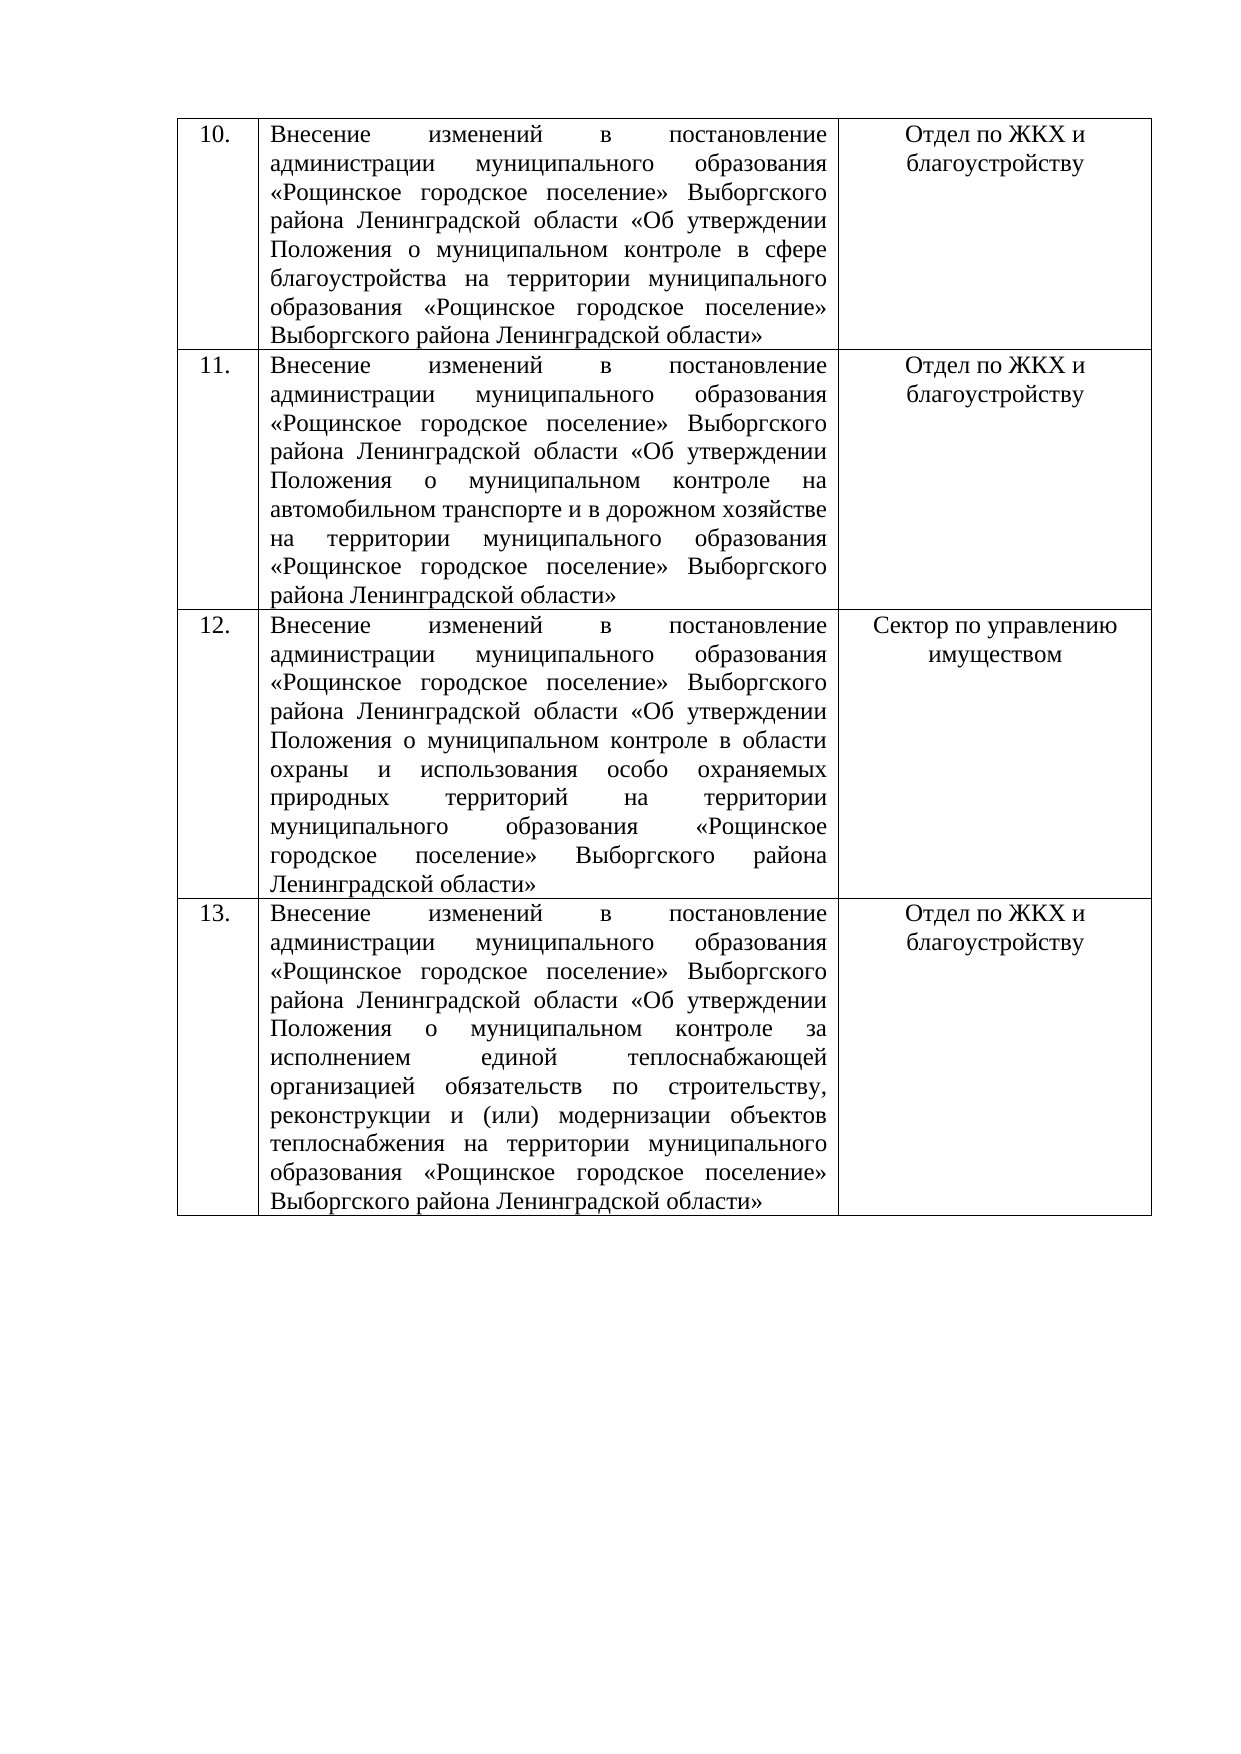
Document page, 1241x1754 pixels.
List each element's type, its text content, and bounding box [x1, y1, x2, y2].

table_cell Внесение изменений в постановление администрации муниципального образования «Рощинское городское поселение» Выборгского района Ленинградской области «Об утверждении Положения о муниципальном контроле в области охраны и использования особо охраняемых природных территорий на территории муниципального образования «Рощинское городское поселение» Выборгского района Ленинградской области» [259, 610, 838, 897]
table_cell [178, 610, 258, 897]
table_cell Внесение изменений в постановление администрации муниципального образования «Рощинское городское поселение» Выборгского района Ленинградской области «Об утверждении Положения о муниципальном контроле на автомобильном транспорте и в дорожном хозяйстве на территории муниципального образования «Рощинское городское поселение» Выборгского района Ленинградской области» [259, 350, 838, 609]
table_cell Отдел по ЖКХ и благоустройству [839, 350, 1151, 609]
table_cell Отдел по ЖКХ и благоустройству [839, 119, 1151, 349]
table_cell Отдел по ЖКХ и благоустройству [839, 899, 1151, 1215]
table_cell [178, 899, 258, 1215]
table_cell [178, 119, 258, 349]
table_cell Внесение изменений в постановление администрации муниципального образования «Рощинское городское поселение» Выборгского района Ленинградской области «Об утверждении Положения о муниципальном контроле за исполнением единой теплоснабжающей организацией обязательств по строительству, реконструкции и (или) модернизации объектов теплоснабжения на территории муниципального образования «Рощинское городское поселение» Выборгского района Ленинградской области» [259, 899, 838, 1215]
table_cell Сектор по управлению имуществом [839, 610, 1151, 897]
table_cell Внесение изменений в постановление администрации муниципального образования «Рощинское городское поселение» Выборгского района Ленинградской области «Об утверждении Положения о муниципальном контроле в сфере благоустройства на территории муниципального образования «Рощинское городское поселение» Выборгского района Ленинградской области» [259, 119, 838, 349]
table_cell [178, 350, 258, 609]
